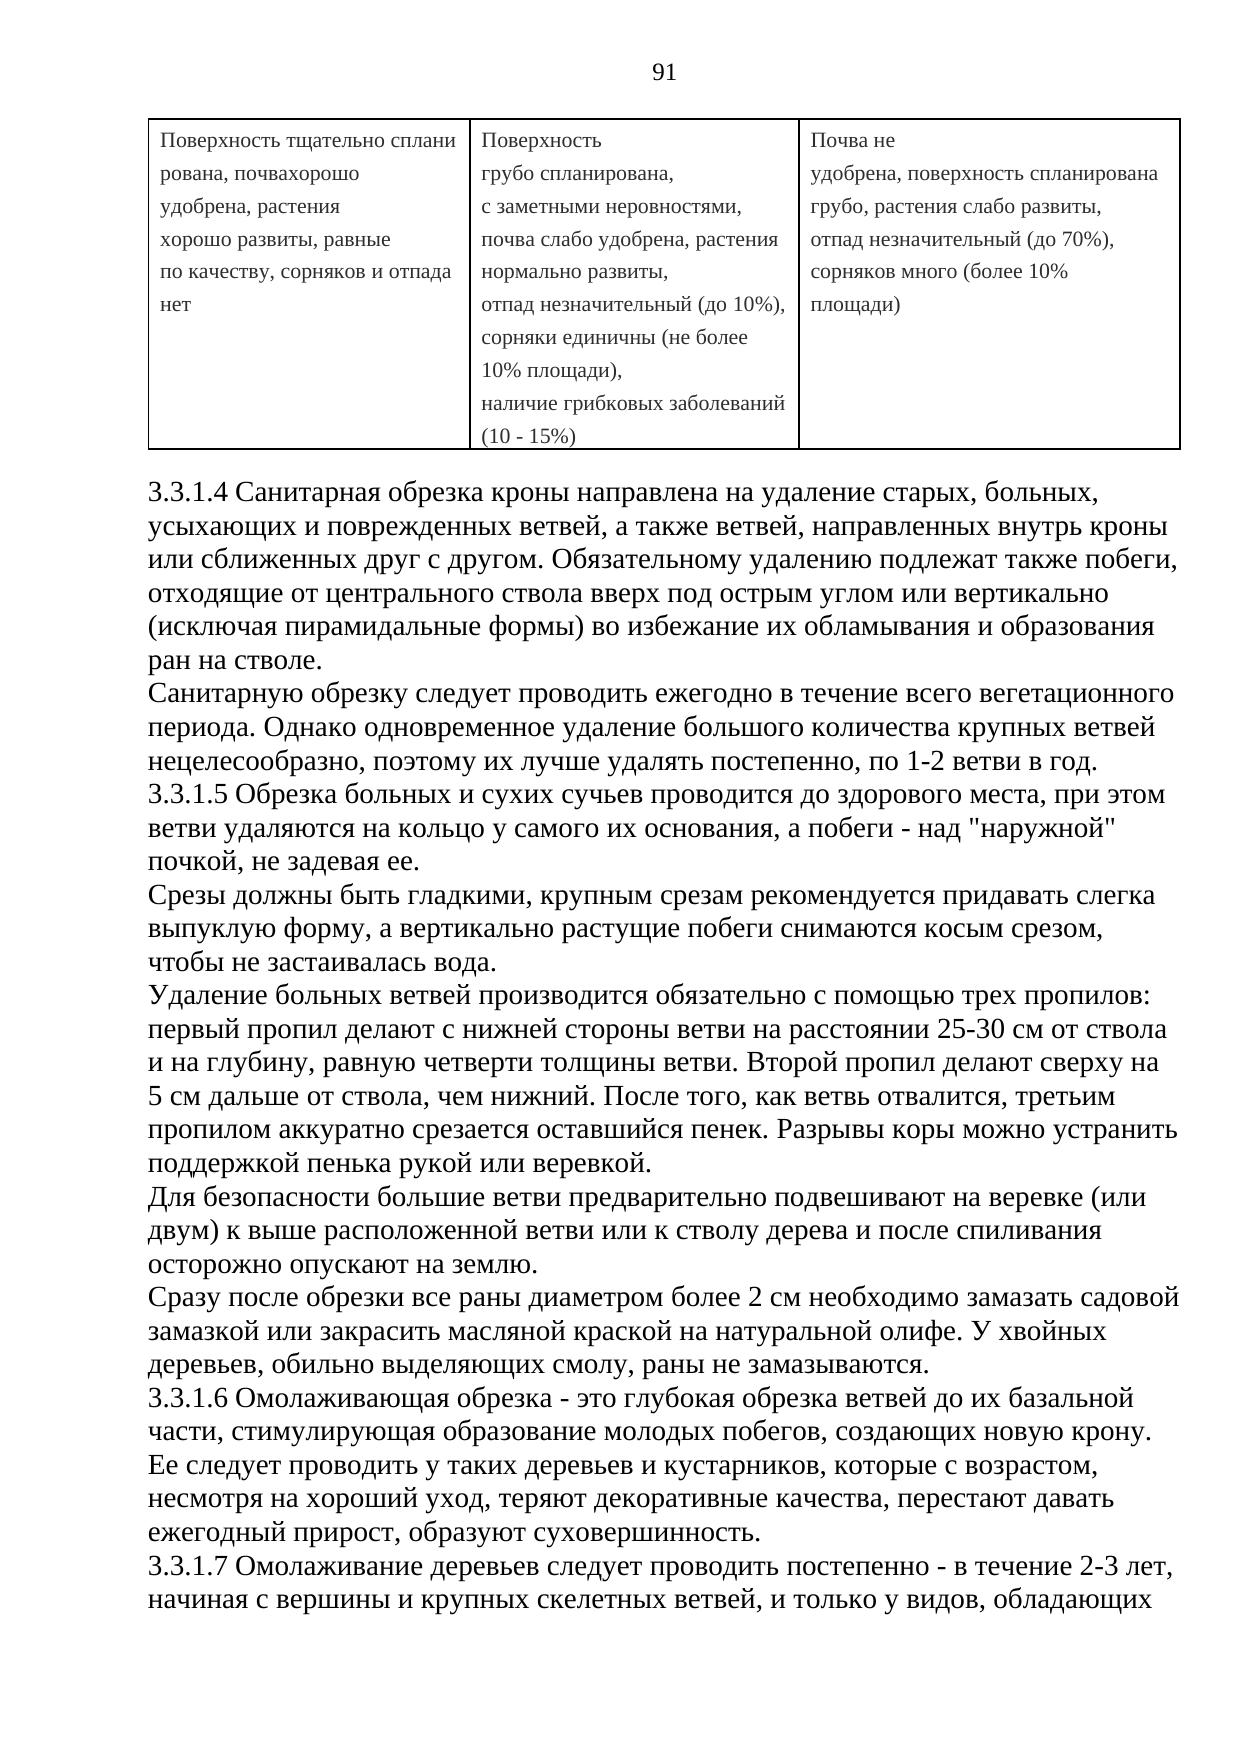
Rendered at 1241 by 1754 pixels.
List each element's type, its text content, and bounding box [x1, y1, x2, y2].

text 3.3.1.4 Санитарная обрезка кроны направлена на удаление старых, больных, усыхающих и поврежденных ветвей, а также ветвей, направленных внутрь кроны или сближенных друг с другом. Обязательному удалению подлежат также побеги, отходящие от центрального ствола вверх под острым углом или вертикально (исключая пирамидальные формы) во избежание их обламывания и образования ран на стволе. [148, 474, 1181, 676]
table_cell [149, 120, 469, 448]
text 3.3.1.6 Омолаживающая обрезка - это глубокая обрезка ветвей до их базальной части, стимулирующая образование молодых побегов, создающих новую крону. Ее следует проводить у таких деревьев и кустарников, которые с возрастом, несмотря на хороший уход, теряют декоративные качества, перестают давать ежегодный прирост, образуют суховершинность. [148, 1380, 1181, 1548]
text Санитарную обрезку следует проводить ежегодно в течение всего вегетационного периода. Однако одновременное удаление большого количества крупных ветвей нецелесообразно, поэтому их лучше удалять постепенно, по 1-2 ветви в год. [148, 676, 1181, 776]
text Для безопасности большие ветви предварительно подвешивают на веревке (или двум) к выше расположенной ветви или к стволу дерева и после спиливания осторожно опускают на землю. [148, 1179, 1181, 1279]
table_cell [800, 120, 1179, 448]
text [148, 1548, 1181, 1615]
text Срезы должны быть гладкими, крупным срезам рекомендуется придавать слегка выпуклую форму, а вертикально растущие побеги снимаются косым срезом, чтобы не застаивалась вода. [148, 877, 1181, 977]
text 3.3.1.5 Обрезка больных и сухих сучьев проводится до здорового места, при этом ветви удаляются на кольцо у самого их основания, а побеги - над "наружной" почкой, не задевая ее. [148, 776, 1181, 877]
text Удаление больных ветвей производится обязательно с помощью трех пропилов: первый пропил делают с нижней стороны ветви на расстоянии 25-30 см от ствола и на глубину, равную четверти толщины ветви. Второй пропил делают сверху на 5 см дальше от ствола, чем нижний. После того, как ветвь отвалится, третьим пропилом аккуратно срезается оставшийся пенек. Разрывы коры можно устранить поддержкой пенька рукой или веревкой. [148, 977, 1181, 1179]
text Сразу после обрезки все раны диаметром более 2 см необходимо замазать садовой замазкой или закрасить масляной краской на натуральной олифе. У хвойных деревьев, обильно выделяющих смолу, раны не замазываются. [148, 1279, 1181, 1380]
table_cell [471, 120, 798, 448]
